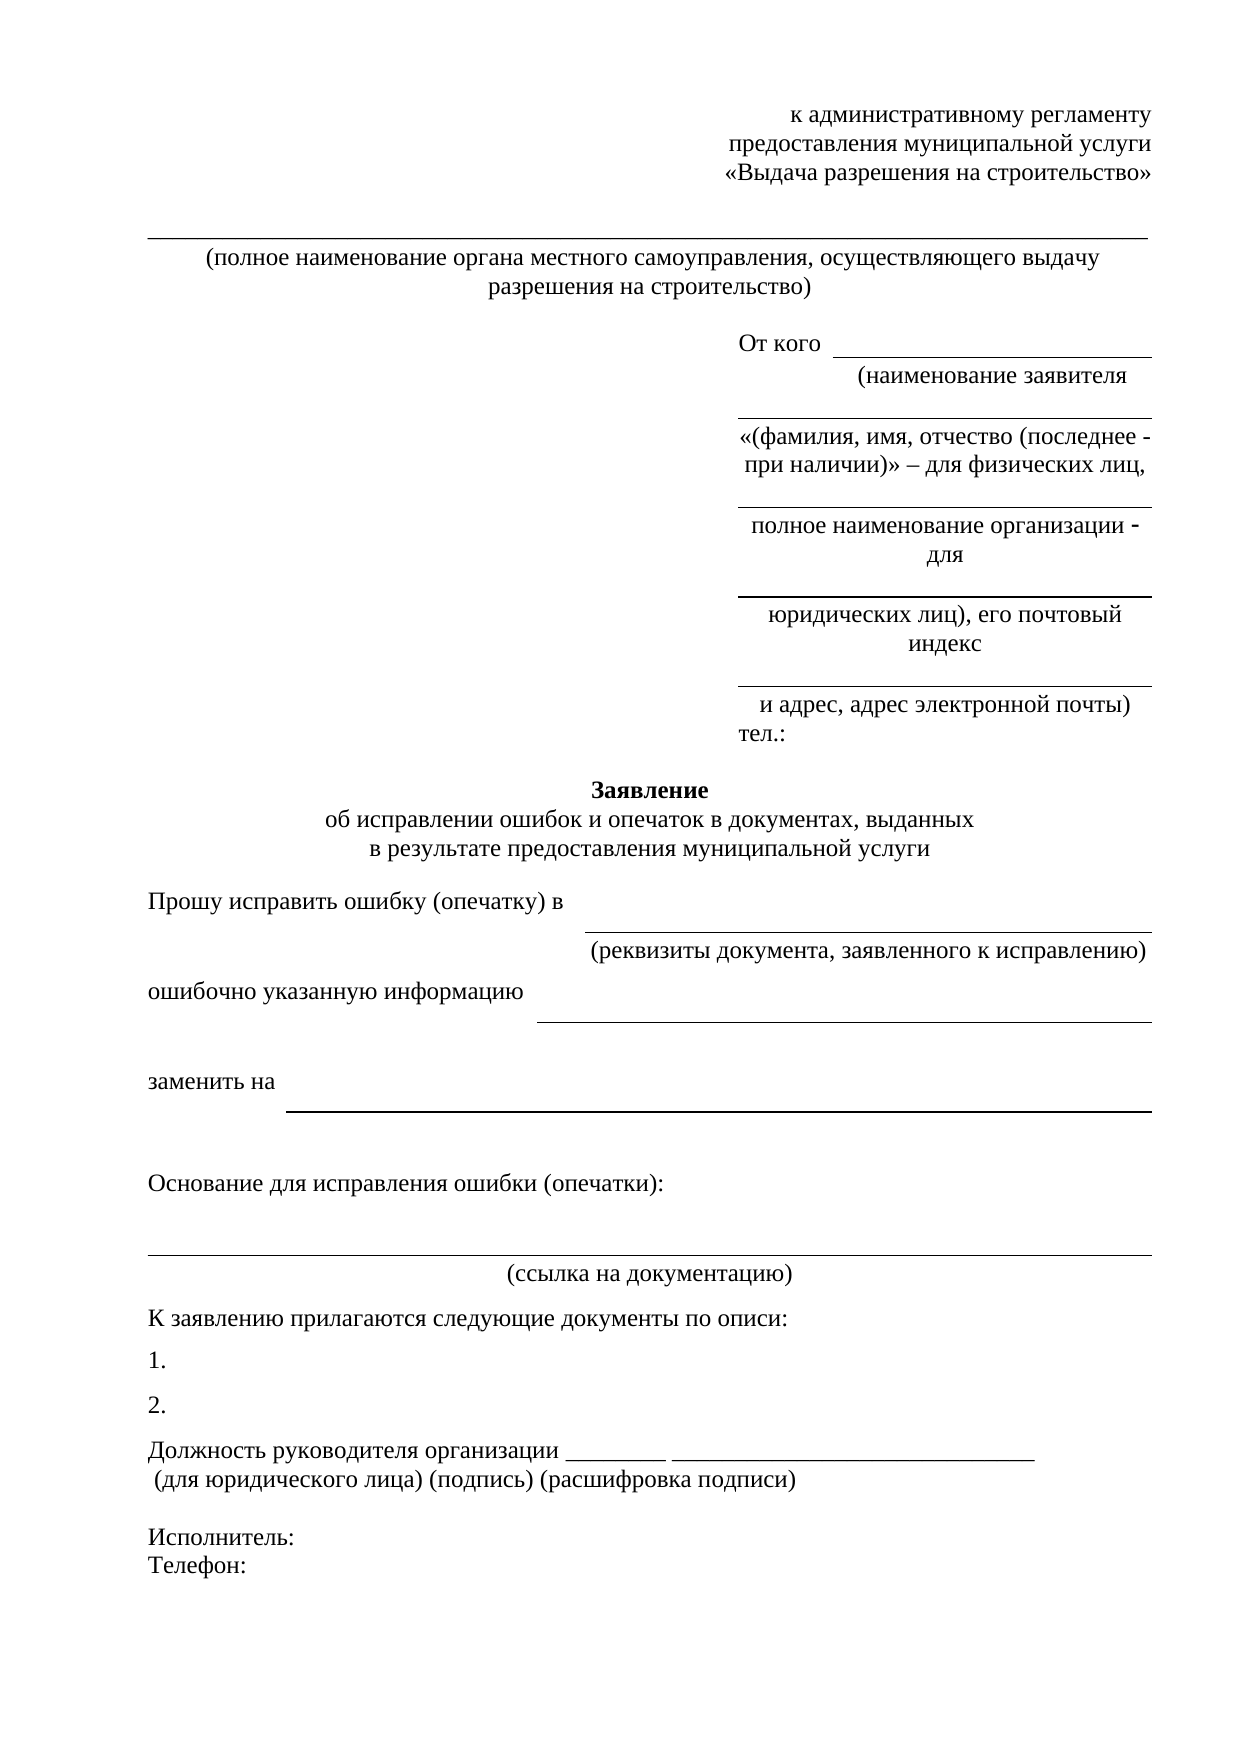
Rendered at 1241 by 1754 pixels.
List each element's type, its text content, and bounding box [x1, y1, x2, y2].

text (наименование заявителя [833, 358, 1152, 389]
text и адрес, адрес электронной почты) [738, 687, 1152, 718]
text От кого [738, 328, 1152, 357]
text «(фамилия, имя, отчество (последнее - при наличии)» – для физических лиц, [738, 419, 1152, 478]
text заменить на [148, 1066, 1152, 1095]
text (для юридического лица) (подпись) (расшифровка подписи) [148, 1464, 1152, 1493]
text К заявлению прилагаются следующие документы по описи: [148, 1303, 1152, 1332]
text предоставления муниципальной услуги [148, 128, 1152, 157]
text (полное наименование органа местного самоуправления, осуществляющего выдачу разрешения на строительство) [148, 242, 1152, 299]
text Заявление [148, 775, 1152, 804]
text полное наименование организации для [738, 508, 1152, 568]
text Телефон: [148, 1551, 1152, 1579]
text Должность руководителя организации ________ _____________________________ [148, 1436, 1152, 1464]
text об исправлении ошибок и опечаток в документах, выданных в результате предоставления муниципальной услуги [148, 804, 1152, 861]
text «Выдача разрешения на строительство» [148, 157, 1152, 185]
text к административному регламенту [148, 99, 1152, 128]
text (реквизиты документа, заявленного к исправлению) [585, 933, 1152, 964]
text ________________________________________________________________________________ [148, 213, 1152, 242]
text Исполнитель: [148, 1522, 1152, 1551]
text 2. [148, 1390, 1152, 1419]
text тел.: [738, 718, 1152, 746]
text (ссылка на документацию) [148, 1256, 1152, 1287]
text 1. [148, 1345, 1152, 1373]
text Основание для исправления ошибки (опечатки): [148, 1168, 1152, 1197]
text ошибочно указанную информацию [148, 976, 1152, 1005]
text юридических лиц), его почтовый индекс [738, 598, 1152, 657]
text Прошу исправить ошибку (опечатку) в [148, 886, 1152, 915]
